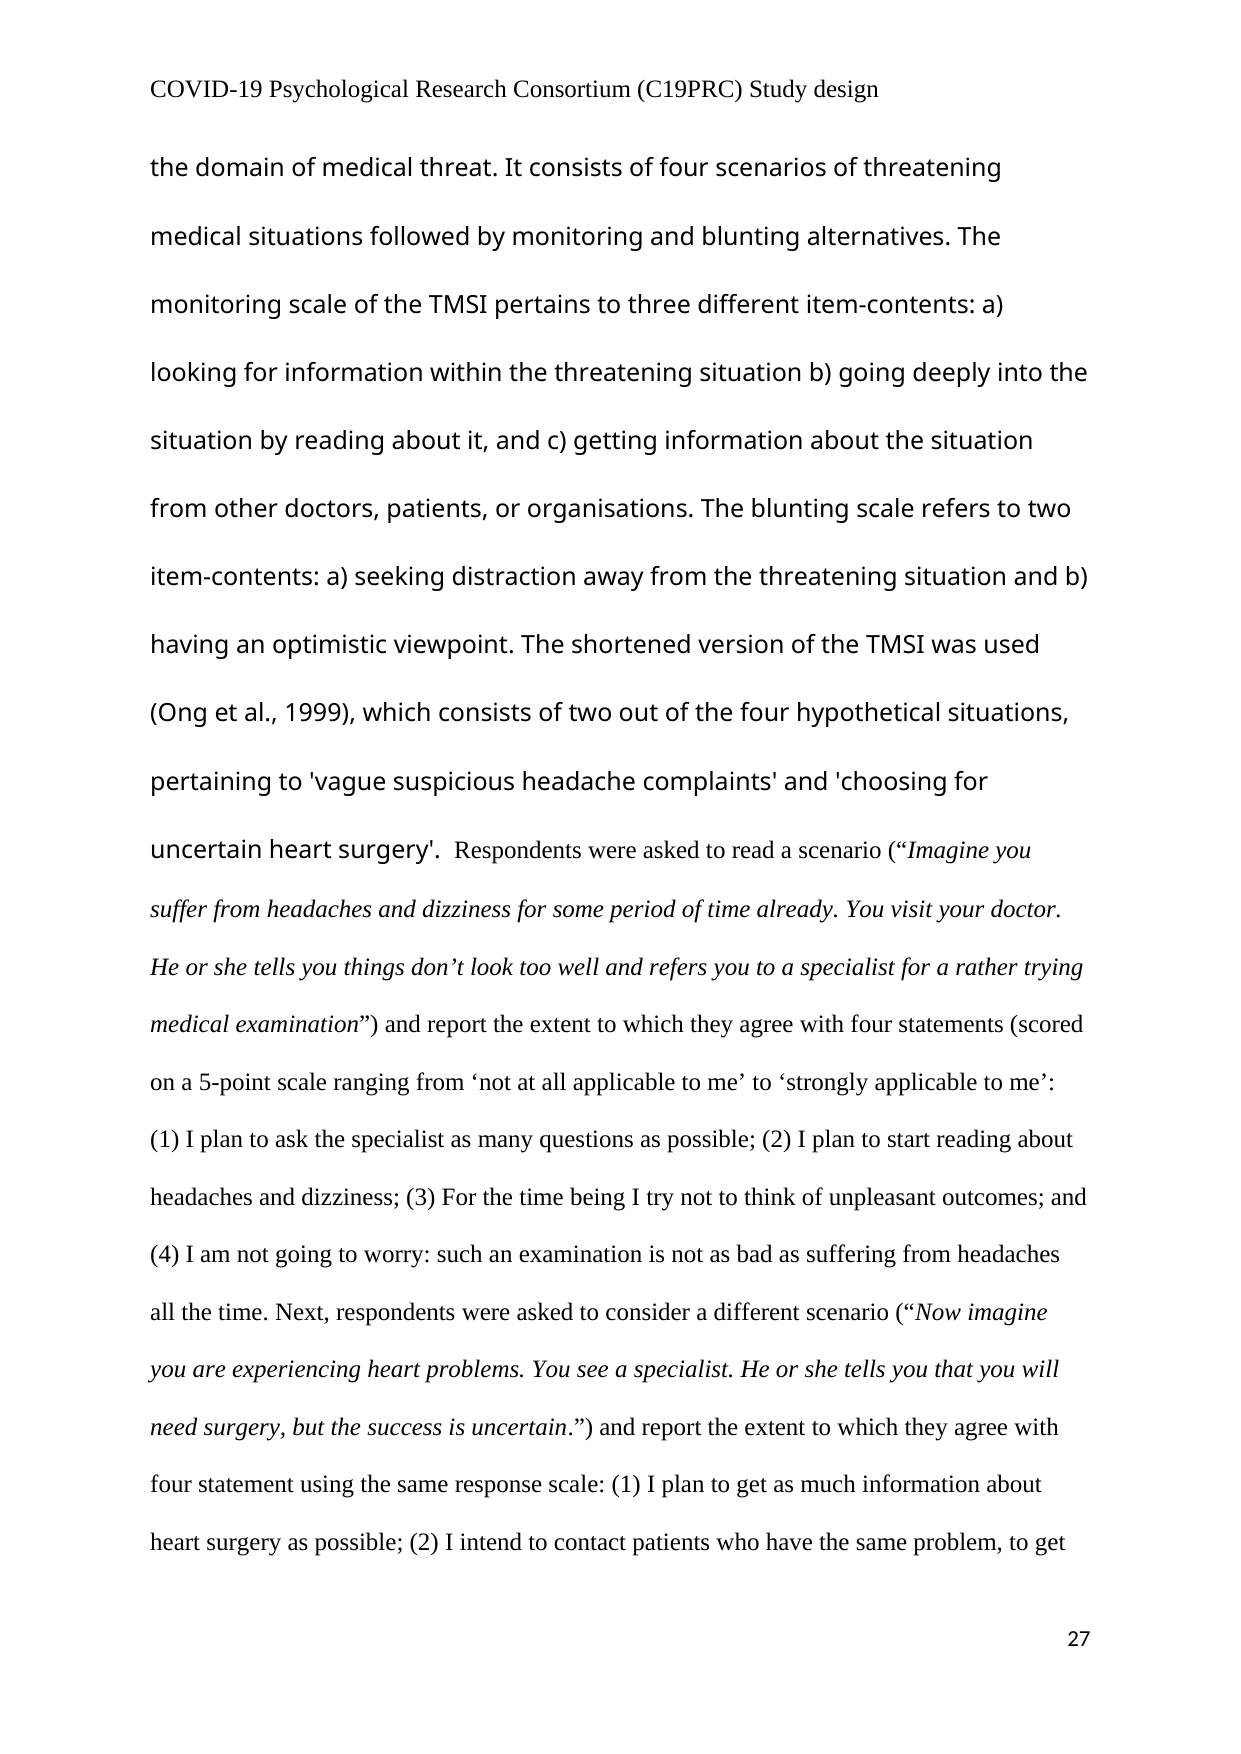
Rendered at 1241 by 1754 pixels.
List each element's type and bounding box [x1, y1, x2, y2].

text [150, 150, 1090, 1555]
